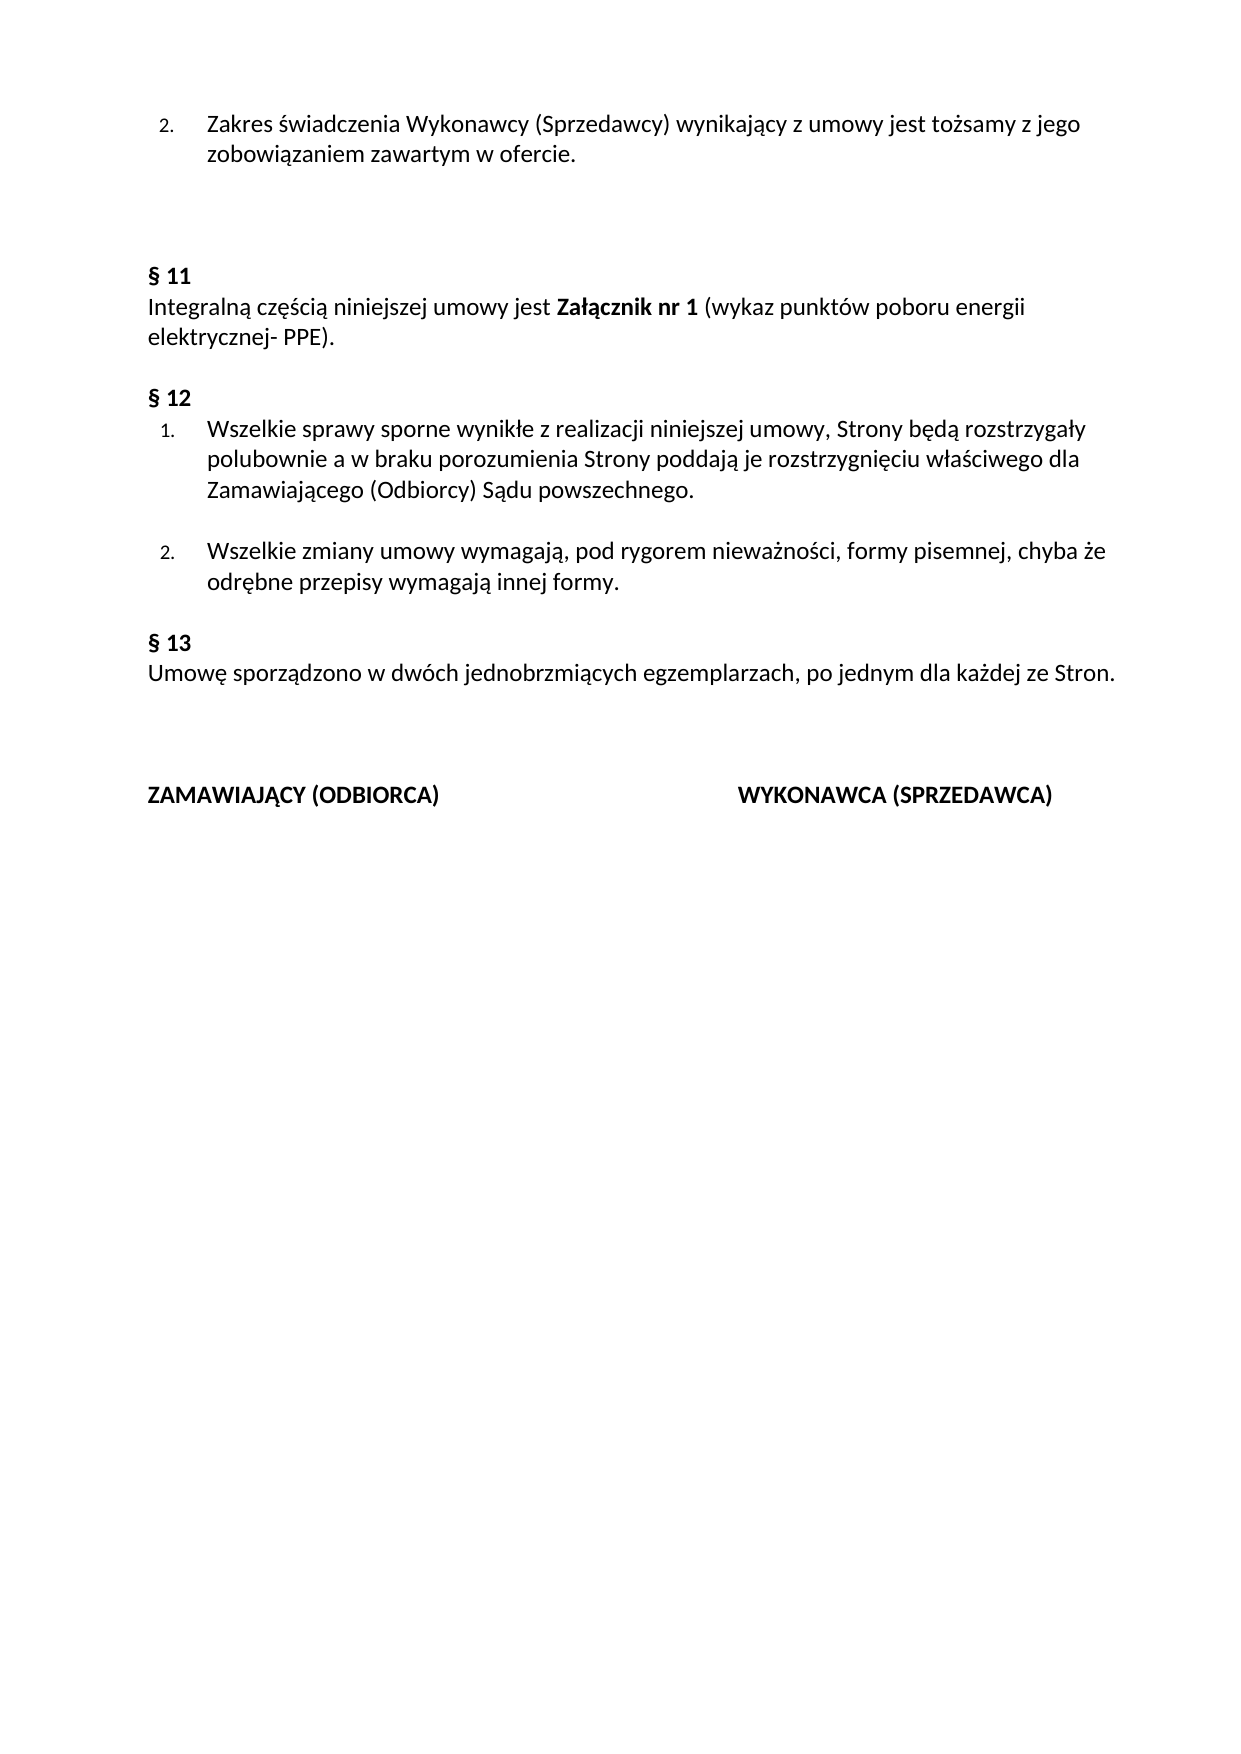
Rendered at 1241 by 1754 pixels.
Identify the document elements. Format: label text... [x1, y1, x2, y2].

list Zakres świadczenia Wykonawcy (Sprzedawcy) wynikający z umowy jest tożsamy z jego zobowiązaniem zawartym w ofercie. [159, 108, 1152, 169]
list Wszelkie sprawy sporne wynikłe z realizacji niniejszej umowy, Strony będą rozstrzygały polubownie a w braku porozumienia Strony poddają je rozstrzygnięciu właściwego dla Zamawiającego (Odbiorcy) Sądu powszechnego. [159, 413, 1152, 505]
text § 12 [148, 383, 1152, 413]
text Umowę sporządzono w dwóch jednobrzmiących egzemplarzach, po jednym dla każdej ze Stron. [148, 657, 1152, 688]
list Wszelkie zmiany umowy wymagają, pod rygorem nieważności, formy pisemnej, chyba że odrębne przepisy wymagają innej formy. [159, 535, 1152, 596]
text § 11 [148, 261, 1152, 291]
text ZAMAWIAJĄCY (ODBIORCA) WYKONAWCA (SPRZEDAWCA) [148, 779, 1152, 810]
text § 13 [148, 627, 1152, 657]
text Integralną częścią niniejszej umowy jest Załącznik nr 1 (wykaz punktów poboru energii elektrycznej- PPE). [148, 291, 1152, 352]
